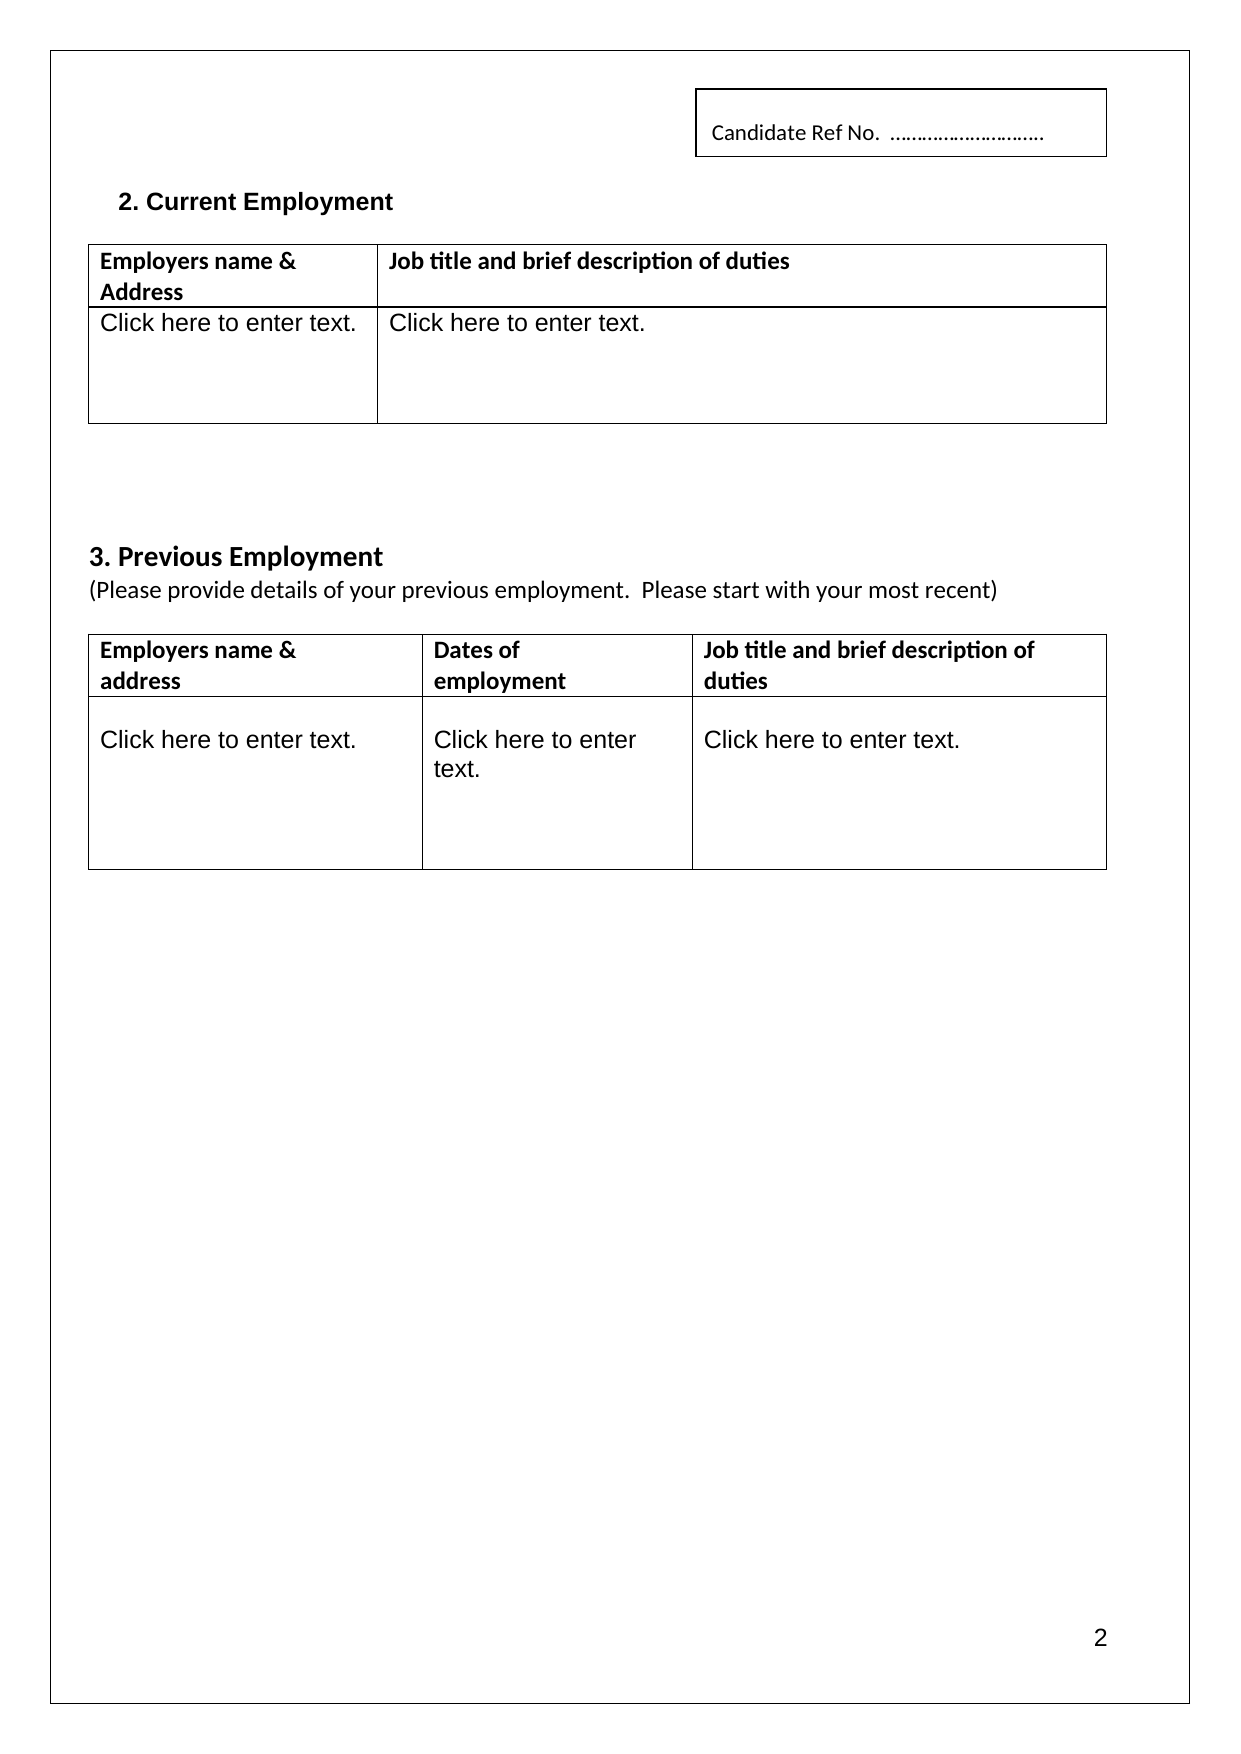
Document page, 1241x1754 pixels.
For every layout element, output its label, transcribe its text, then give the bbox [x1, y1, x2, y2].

table_cell [89, 308, 377, 422]
text 2. Current Employment [118, 187, 1107, 216]
table_header Job title and brief description of duties [378, 245, 1106, 306]
table_header Job title and brief description of duties [693, 635, 1106, 696]
table_header Employers name & address [89, 635, 422, 696]
text 3. Previous Employment [89, 538, 1107, 574]
table_header Employers name & Address [89, 245, 377, 306]
table_cell [89, 697, 422, 869]
table_cell [693, 697, 1106, 869]
table_header Dates of employment [423, 635, 692, 696]
text (Please provide details of your previous employment. Please start with your most recent) [89, 574, 1107, 605]
table_cell [423, 697, 692, 869]
